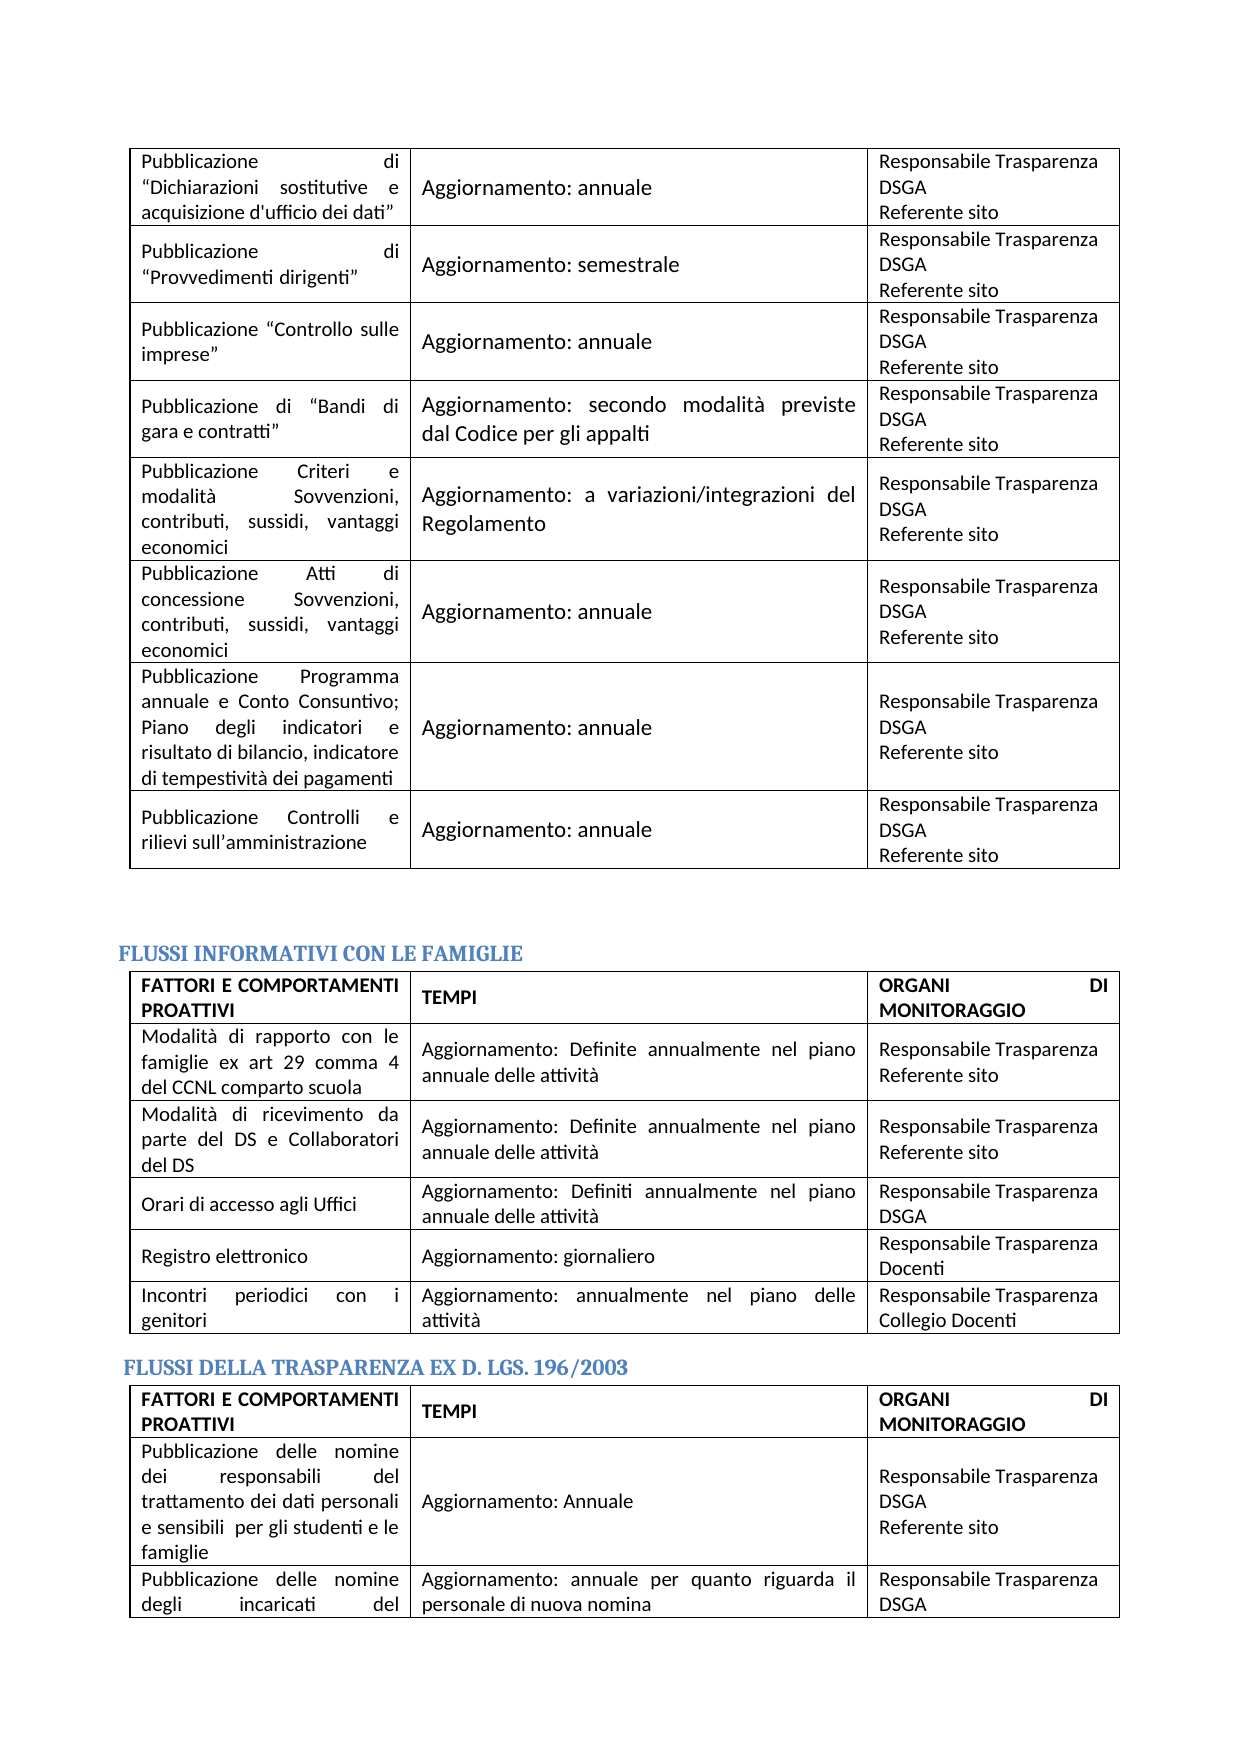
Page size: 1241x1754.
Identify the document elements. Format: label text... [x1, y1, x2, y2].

table_cell Aggiornamento: Definite annualmente nel piano annuale delle attività [411, 1101, 867, 1177]
table_cell Aggiornamento: Definite annualmente nel piano annuale delle attività [411, 1024, 867, 1100]
subtitle FLUSSI INFORMATIVI CON LE FAMIGLIE [118, 941, 1122, 967]
table_cell Pubblicazione di “Bandi di gara e contratti” [131, 381, 410, 457]
table_cell Orari di accesso agli Uffici [131, 1178, 410, 1229]
table_cell Pubblicazione Programma annuale e Conto Consuntivo; Piano degli indicatori e risultato di bilancio, indicatore di tempestività dei pagamenti [131, 663, 410, 790]
table_cell Registro elettronico [131, 1230, 410, 1281]
table_header FATTORI E COMPORTAMENTI PROATTIVI [131, 1386, 410, 1437]
table_cell Aggiornamento: a variazioni/integrazioni del Regolamento [411, 458, 867, 559]
table_cell Incontri periodici con i genitori [131, 1282, 410, 1333]
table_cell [411, 149, 867, 225]
table_cell Pubblicazione delle nomine dei responsabili del trattamento dei dati personali e sensibili per gli studenti e le famiglie [131, 1438, 410, 1565]
table_cell Responsabile Trasparenza Referente sito [868, 1024, 1119, 1100]
subtitle FLUSSI DELLA TRASPARENZA EX D. LGS. 196/2003 [118, 1355, 1122, 1381]
table_cell Aggiornamento: annuale [411, 791, 867, 868]
table_cell Responsabile Trasparenza Collegio Docenti [868, 1282, 1119, 1333]
table_cell Pubblicazione Criteri e modalità Sovvenzioni, contributi, sussidi, vantaggi economici [131, 458, 410, 559]
table_cell Responsabile Trasparenza DSGA Referente sito [868, 561, 1119, 662]
table_cell Aggiornamento: annuale [411, 663, 867, 790]
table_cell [868, 226, 1119, 302]
table_cell Aggiornamento: annualmente nel piano delle attività [411, 1282, 867, 1333]
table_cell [411, 1566, 867, 1617]
table_header ORGANI DI MONITORAGGIO [868, 1386, 1119, 1437]
table_cell Responsabile Trasparenza DSGA Referente sito [868, 381, 1119, 457]
table_header ORGANI DI MONITORAGGIO [868, 972, 1119, 1023]
table_cell Aggiornamento: secondo modalità previste dal Codice per gli appalti [411, 381, 867, 457]
table_cell Responsabile Trasparenza Referente sito [868, 1101, 1119, 1177]
table_cell Aggiornamento: Annuale [411, 1438, 867, 1565]
table_header TEMPI [411, 1386, 867, 1437]
table_cell Aggiornamento: giornaliero [411, 1230, 867, 1281]
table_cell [868, 149, 1119, 225]
table_cell Responsabile Trasparenza DSGA [868, 1178, 1119, 1229]
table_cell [131, 1566, 410, 1617]
table_cell Responsabile Trasparenza DSGA Referente sito [868, 791, 1119, 868]
table_cell Responsabile Trasparenza DSGA Referente sito [868, 663, 1119, 790]
table_cell Pubblicazione “Controllo sulle imprese” [131, 303, 410, 379]
table_cell Modalità di ricevimento da parte del DS e Collaboratori del DS [131, 1101, 410, 1177]
table_cell Aggiornamento: annuale [411, 303, 867, 379]
table_header TEMPI [411, 972, 867, 1023]
table_cell Modalità di rapporto con le famiglie ex art 29 comma 4 del CCNL comparto scuola [131, 1024, 410, 1100]
table_cell Pubblicazione Atti di concessione Sovvenzioni, contributi, sussidi, vantaggi economici [131, 561, 410, 662]
table_cell Pubblicazione di “Dichiarazioni sostitutive e acquisizione d'ufficio dei dati” [131, 149, 410, 225]
table_cell Pubblicazione di “Provvedimenti dirigenti” [131, 226, 410, 302]
table_header FATTORI E COMPORTAMENTI PROATTIVI [131, 972, 410, 1023]
table_cell Responsabile Trasparenza DSGA Referente sito [868, 303, 1119, 379]
table_cell Aggiornamento: annuale [411, 561, 867, 662]
table_cell Responsabile Trasparenza Docenti [868, 1230, 1119, 1281]
table_cell Responsabile Trasparenza DSGA Referente sito [868, 458, 1119, 559]
table_cell Aggiornamento: semestrale [411, 226, 867, 302]
table_cell Aggiornamento: Definiti annualmente nel piano annuale delle attività [411, 1178, 867, 1229]
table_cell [868, 1566, 1119, 1617]
table_cell Responsabile Trasparenza DSGA Referente sito [868, 1438, 1119, 1565]
table_cell Pubblicazione Controlli e rilievi sull’amministrazione [131, 791, 410, 868]
